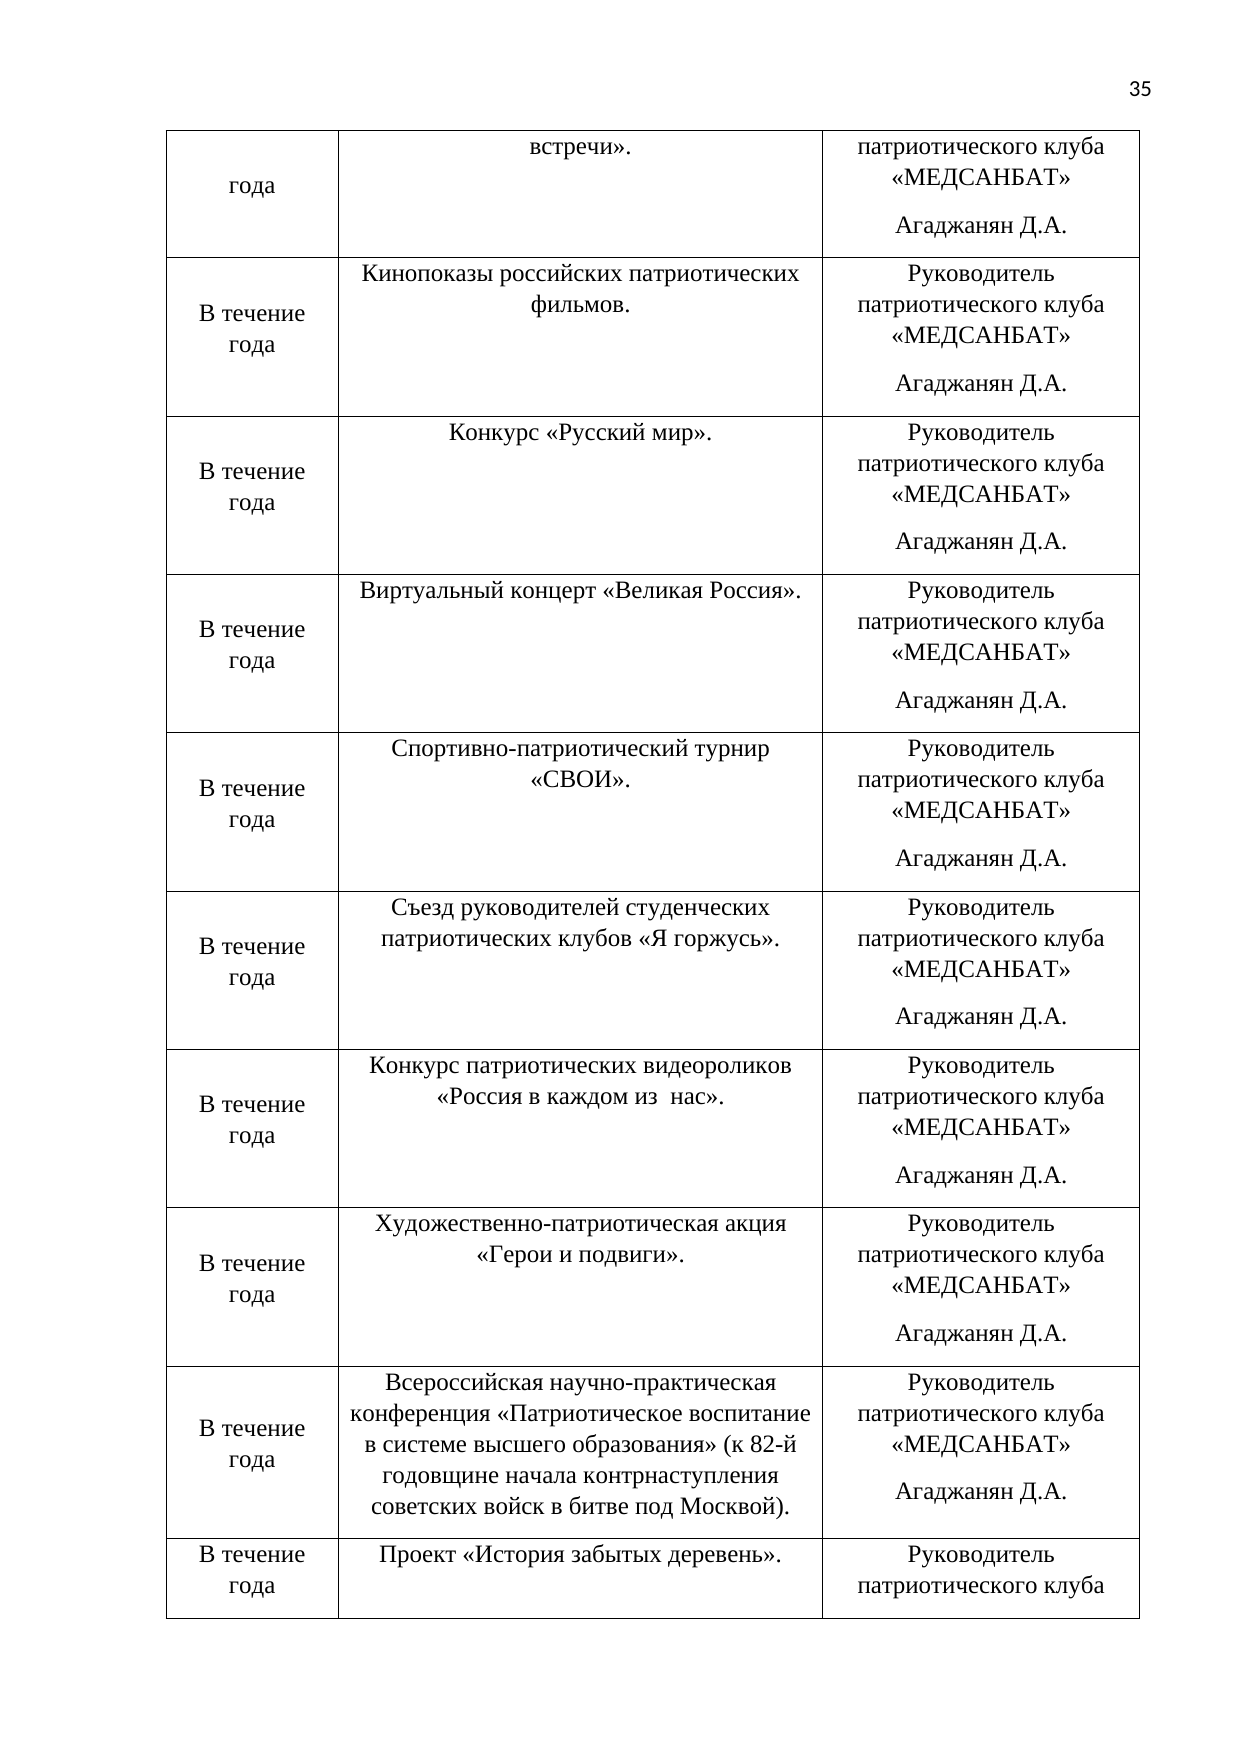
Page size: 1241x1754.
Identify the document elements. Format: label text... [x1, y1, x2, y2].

table_cell Всероссийская научно-практическая конференция «Патриотическое воспитание в системе высшего образования» (к 82-й годовщине начала контрнаступления советских войск в битве под Москвой). [339, 1367, 822, 1538]
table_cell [339, 1539, 822, 1618]
table_cell Художественно-патриотическая акция «Герои и подвиги». [339, 1208, 822, 1366]
table_cell В течение года [167, 131, 338, 257]
table_cell Руководитель патриотического клуба «МЕДСАНБАТ» Агаджанян Д.А. [823, 892, 1139, 1049]
table_cell В течение года [167, 733, 338, 891]
table_cell Съезд руководителей студенческих патриотических клубов «Я горжусь». [339, 892, 822, 1049]
table_cell В течение года [167, 1208, 338, 1366]
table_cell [823, 1539, 1139, 1618]
table_cell Кинопоказы российских патриотических фильмов. [339, 258, 822, 416]
table_cell В течение года [167, 1050, 338, 1207]
table_cell Виртуальный концерт «Великая Россия». [339, 575, 822, 732]
table_cell Конкурс патриотических видеороликов «Россия в каждом из нас». [339, 1050, 822, 1207]
table_cell Руководитель патриотического клуба «МЕДСАНБАТ» Агаджанян Д.А. [823, 417, 1139, 574]
table_cell В течение года [167, 892, 338, 1049]
table_cell Руководитель патриотического клуба «МЕДСАНБАТ» Агаджанян Д.А. [823, 733, 1139, 891]
table_cell В течение года [167, 1367, 338, 1538]
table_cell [339, 131, 822, 257]
table_cell Руководитель патриотического клуба «МЕДСАНБАТ» Агаджанян Д.А. [823, 575, 1139, 732]
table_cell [823, 258, 1139, 416]
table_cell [823, 1367, 1139, 1538]
table_cell Конкурс «Русский мир». [339, 417, 822, 574]
table_cell В течение года [167, 258, 338, 416]
table_cell Руководитель патриотического клуба «МЕДСАНБАТ» Агаджанян Д.А. [823, 1208, 1139, 1366]
table_cell В течение года [167, 417, 338, 574]
table_cell В течение года [167, 575, 338, 732]
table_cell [823, 131, 1139, 257]
table_cell В течение года [167, 1539, 338, 1618]
table_cell Спортивно-патриотический турнир «СВОИ». [339, 733, 822, 891]
table_cell Руководитель патриотического клуба «МЕДСАНБАТ» Агаджанян Д.А. [823, 1050, 1139, 1207]
